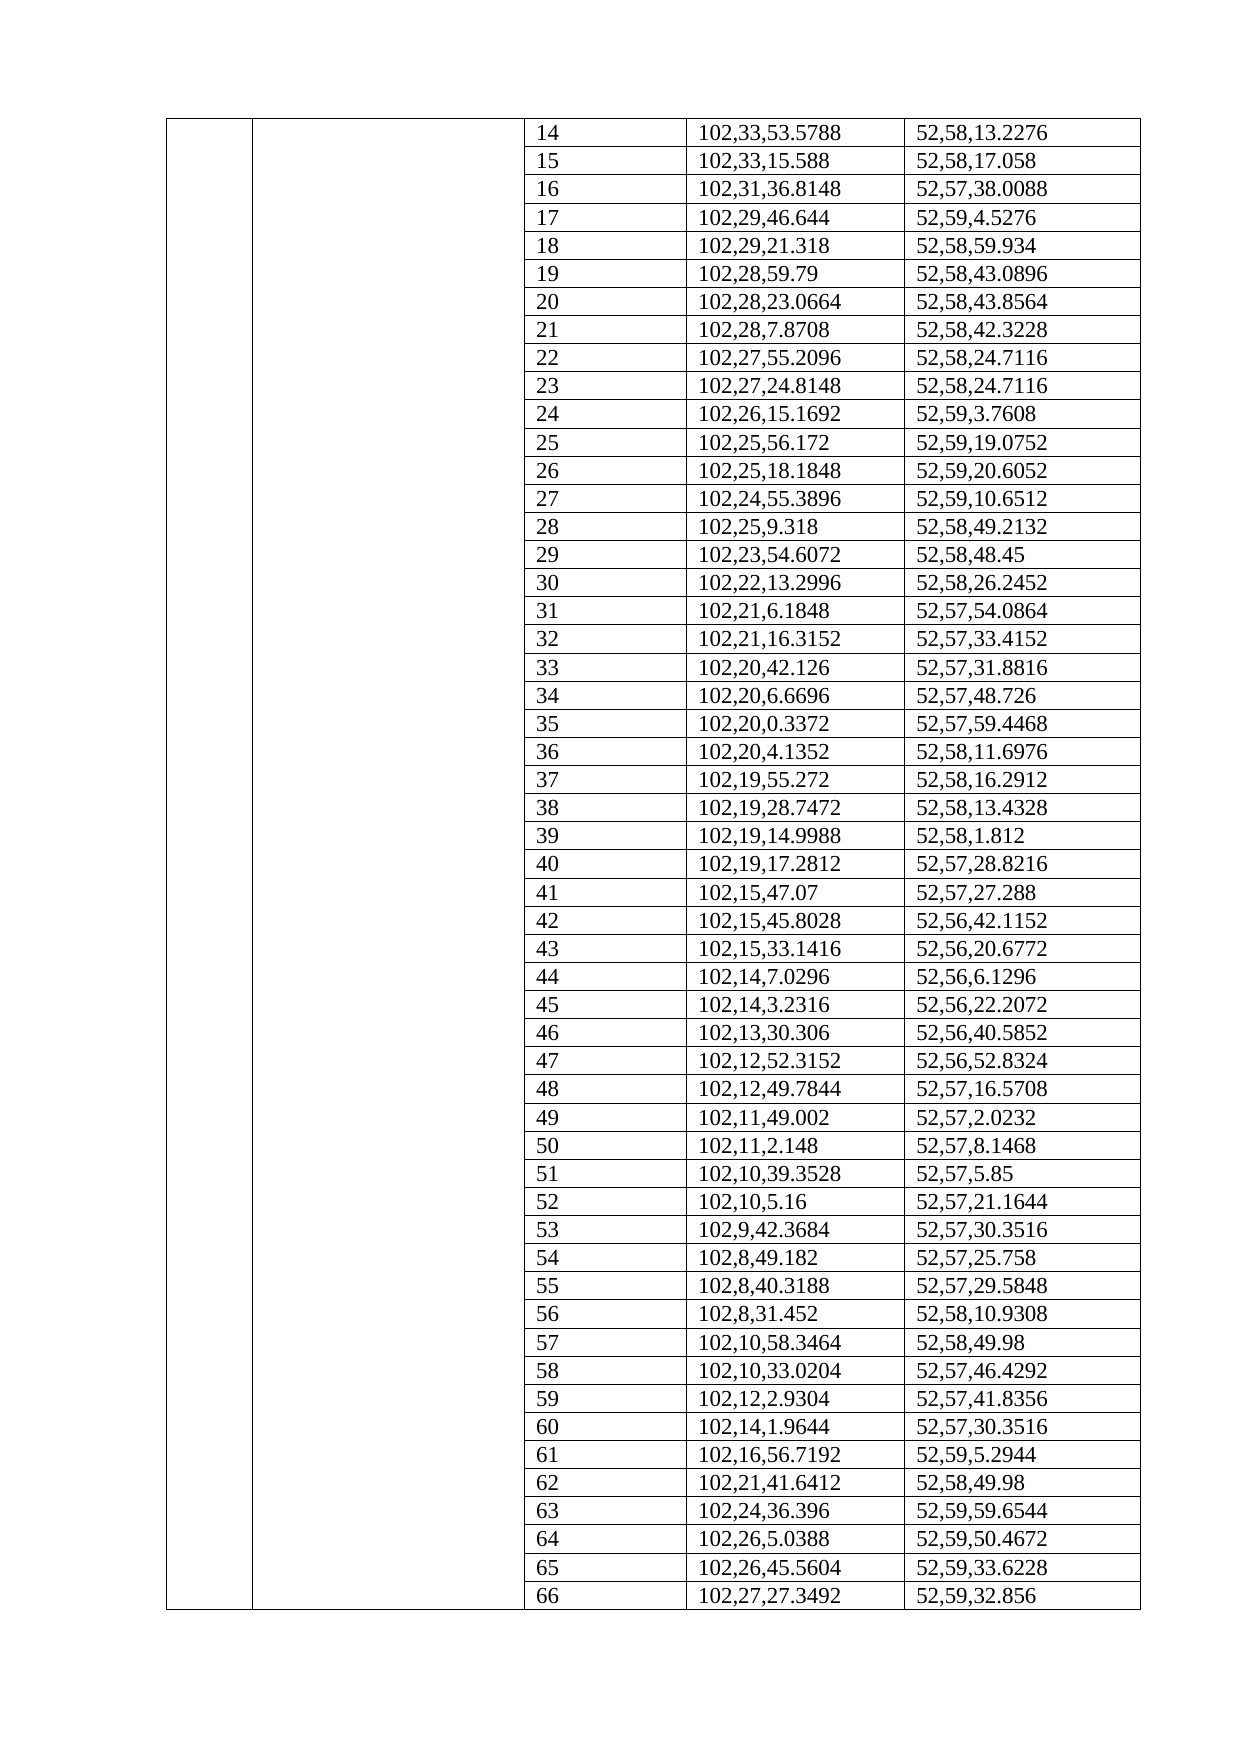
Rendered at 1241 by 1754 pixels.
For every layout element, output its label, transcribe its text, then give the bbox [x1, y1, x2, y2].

table_cell 45 [525, 991, 686, 1018]
table_cell 36 [525, 738, 686, 765]
table_cell 102,10,58.3464 [687, 1329, 904, 1356]
table_cell 102,26,15.1692 [687, 400, 904, 427]
table_cell 102,15,47.07 [687, 879, 904, 906]
table_cell 34 [525, 682, 686, 709]
table_cell 102,10,5.16 [687, 1188, 904, 1215]
table_cell 52,57,30.3516 [905, 1216, 1140, 1243]
table_cell 27 [525, 485, 686, 512]
table_cell 52,59,19.0752 [905, 429, 1140, 456]
table_cell 102,9,42.3684 [687, 1216, 904, 1243]
table_cell 52,57,38.0088 [905, 175, 1140, 202]
table_cell 102,29,46.644 [687, 204, 904, 231]
table_cell 102,19,55.272 [687, 766, 904, 793]
table_cell 102,28,59.79 [687, 260, 904, 287]
table_cell 102,11,2.148 [687, 1132, 904, 1159]
table_cell 50 [525, 1132, 686, 1159]
table_cell 18 [525, 232, 686, 259]
table_cell 58 [525, 1357, 686, 1384]
table_cell 52,58,11.6976 [905, 738, 1140, 765]
table_cell 102,28,7.8708 [687, 316, 904, 343]
table_cell 52,59,10.6512 [905, 485, 1140, 512]
table_cell 102,21,41.6412 [687, 1469, 904, 1496]
table_cell 52,57,46.4292 [905, 1357, 1140, 1384]
table_cell 32 [525, 625, 686, 652]
table_cell 52,59,20.6052 [905, 457, 1140, 484]
table_cell 102,14,7.0296 [687, 963, 904, 990]
table_cell 102,31,36.8148 [687, 175, 904, 202]
table_cell 102,26,5.0388 [687, 1525, 904, 1552]
table_cell 102,28,23.0664 [687, 288, 904, 315]
table_cell 52,57,59.4468 [905, 710, 1140, 737]
table_cell 102,14,3.2316 [687, 991, 904, 1018]
table_cell 102,12,49.7844 [687, 1075, 904, 1102]
table_cell 102,20,6.6696 [687, 682, 904, 709]
table_cell 102,11,49.002 [687, 1104, 904, 1131]
table_cell 52,56,40.5852 [905, 1019, 1140, 1046]
table_cell 52,58,43.0896 [905, 260, 1140, 287]
table_cell 65 [525, 1554, 686, 1581]
table_cell 35 [525, 710, 686, 737]
table_cell 102,23,54.6072 [687, 541, 904, 568]
table_cell 26 [525, 457, 686, 484]
table_cell 57 [525, 1329, 686, 1356]
table_cell 39 [525, 822, 686, 849]
table_cell 52,59,59.6544 [905, 1497, 1140, 1524]
table_cell 52,56,52.8324 [905, 1047, 1140, 1074]
table_cell 47 [525, 1047, 686, 1074]
table_cell 52,57,29.5848 [905, 1272, 1140, 1299]
table_cell 102,27,55.2096 [687, 344, 904, 371]
table_cell 52,58,49.98 [905, 1329, 1140, 1356]
table_cell 52,56,6.1296 [905, 963, 1140, 990]
table_cell 102,27,27.3492 [687, 1582, 904, 1609]
table_cell 102,12,52.3152 [687, 1047, 904, 1074]
table_cell 38 [525, 794, 686, 821]
table_cell 102,13,30.306 [687, 1019, 904, 1046]
table_cell 52,57,27.288 [905, 879, 1140, 906]
table_cell 42 [525, 907, 686, 934]
table_cell 53 [525, 1216, 686, 1243]
table_cell 29 [525, 541, 686, 568]
table_cell 102,19,28.7472 [687, 794, 904, 821]
table_cell 17 [525, 204, 686, 231]
table_cell 52,58,10.9308 [905, 1300, 1140, 1327]
table_cell 64 [525, 1525, 686, 1552]
table_cell 14 [525, 119, 686, 146]
table_cell 102,10,39.3528 [687, 1160, 904, 1187]
table_cell 46 [525, 1019, 686, 1046]
table_cell 52,58,17.058 [905, 147, 1140, 174]
table_cell 52,58,48.45 [905, 541, 1140, 568]
table_cell 102,10,33.0204 [687, 1357, 904, 1384]
table_cell 102,20,42.126 [687, 654, 904, 681]
table_cell 102,27,24.8148 [687, 372, 904, 399]
table_cell 102,12,2.9304 [687, 1385, 904, 1412]
table_cell 59 [525, 1385, 686, 1412]
table_cell 102,33,53.5788 [687, 119, 904, 146]
table_cell 15 [525, 147, 686, 174]
table_cell 102,33,15.588 [687, 147, 904, 174]
table_cell 52,58,43.8564 [905, 288, 1140, 315]
table_cell 52,58,1.812 [905, 822, 1140, 849]
table_cell 102,15,33.1416 [687, 935, 904, 962]
table_cell 52,59,3.7608 [905, 400, 1140, 427]
table_cell 49 [525, 1104, 686, 1131]
table_cell 63 [525, 1497, 686, 1524]
table_cell 102,24,55.3896 [687, 485, 904, 512]
table_cell 56 [525, 1300, 686, 1327]
table_cell 102,26,45.5604 [687, 1554, 904, 1581]
table_cell 52,57,16.5708 [905, 1075, 1140, 1102]
table_cell 52,57,8.1468 [905, 1132, 1140, 1159]
table_cell 52,59,33.6228 [905, 1554, 1140, 1581]
table_cell 102,20,4.1352 [687, 738, 904, 765]
table_cell 37 [525, 766, 686, 793]
table_cell 43 [525, 935, 686, 962]
table_cell 102,20,0.3372 [687, 710, 904, 737]
table_cell 41 [525, 879, 686, 906]
table_cell 102,21,16.3152 [687, 625, 904, 652]
table_cell 40 [525, 850, 686, 877]
table_cell 52,57,31.8816 [905, 654, 1140, 681]
table_cell 102,14,1.9644 [687, 1413, 904, 1440]
table_cell 52,58,13.2276 [905, 119, 1140, 146]
table_cell 52,58,13.4328 [905, 794, 1140, 821]
table_cell 52,58,49.98 [905, 1469, 1140, 1496]
table_cell 52,56,42.1152 [905, 907, 1140, 934]
table_cell 66 [525, 1582, 686, 1609]
table_cell 52,59,5.2944 [905, 1441, 1140, 1468]
table_cell 30 [525, 569, 686, 596]
table_cell 102,29,21.318 [687, 232, 904, 259]
table_cell 102,16,56.7192 [687, 1441, 904, 1468]
table_cell 52,57,41.8356 [905, 1385, 1140, 1412]
table_cell 44 [525, 963, 686, 990]
table_cell 52,56,22.2072 [905, 991, 1140, 1018]
table_cell 52,58,24.7116 [905, 344, 1140, 371]
table_cell 28 [525, 513, 686, 540]
table_cell 52,59,50.4672 [905, 1525, 1140, 1552]
table_cell 52,57,28.8216 [905, 850, 1140, 877]
table_cell 33 [525, 654, 686, 681]
table_cell 51 [525, 1160, 686, 1187]
table_cell 52,58,42.3228 [905, 316, 1140, 343]
table_cell 61 [525, 1441, 686, 1468]
table_cell 52,57,5.85 [905, 1160, 1140, 1187]
table_cell 52,57,21.1644 [905, 1188, 1140, 1215]
table_cell 31 [525, 597, 686, 624]
table_cell 52,57,54.0864 [905, 597, 1140, 624]
table_cell 102,25,56.172 [687, 429, 904, 456]
table_cell 55 [525, 1272, 686, 1299]
table_cell 62 [525, 1469, 686, 1496]
table_cell 52,57,2.0232 [905, 1104, 1140, 1131]
table_cell 52,59,32.856 [905, 1582, 1140, 1609]
table_cell 102,8,40.3188 [687, 1272, 904, 1299]
table_cell 102,25,9.318 [687, 513, 904, 540]
table_cell 52,58,59.934 [905, 232, 1140, 259]
table_cell 20 [525, 288, 686, 315]
table_cell 52,57,48.726 [905, 682, 1140, 709]
table_cell 102,22,13.2996 [687, 569, 904, 596]
table_cell 48 [525, 1075, 686, 1102]
table_cell 52,56,20.6772 [905, 935, 1140, 962]
table_cell 102,15,45.8028 [687, 907, 904, 934]
table_cell 52,57,30.3516 [905, 1413, 1140, 1440]
table_cell 102,19,14.9988 [687, 822, 904, 849]
table_cell 19 [525, 260, 686, 287]
table_cell 102,24,36.396 [687, 1497, 904, 1524]
table_cell 24 [525, 400, 686, 427]
table_cell 102,25,18.1848 [687, 457, 904, 484]
table_cell 102,19,17.2812 [687, 850, 904, 877]
table_cell 16 [525, 175, 686, 202]
table_cell 52,57,25.758 [905, 1244, 1140, 1271]
table_cell 52 [525, 1188, 686, 1215]
table_cell 21 [525, 316, 686, 343]
table_cell 52,57,33.4152 [905, 625, 1140, 652]
table_cell 52,59,4.5276 [905, 204, 1140, 231]
table_cell 52,58,26.2452 [905, 569, 1140, 596]
table_cell 22 [525, 344, 686, 371]
table_cell 102,8,31.452 [687, 1300, 904, 1327]
table_cell 54 [525, 1244, 686, 1271]
table_cell 60 [525, 1413, 686, 1440]
table_cell 52,58,16.2912 [905, 766, 1140, 793]
table_cell 52,58,24.7116 [905, 372, 1140, 399]
table_cell 23 [525, 372, 686, 399]
table_cell 25 [525, 429, 686, 456]
table_cell 102,21,6.1848 [687, 597, 904, 624]
table_cell 52,58,49.2132 [905, 513, 1140, 540]
table_cell 102,8,49.182 [687, 1244, 904, 1271]
